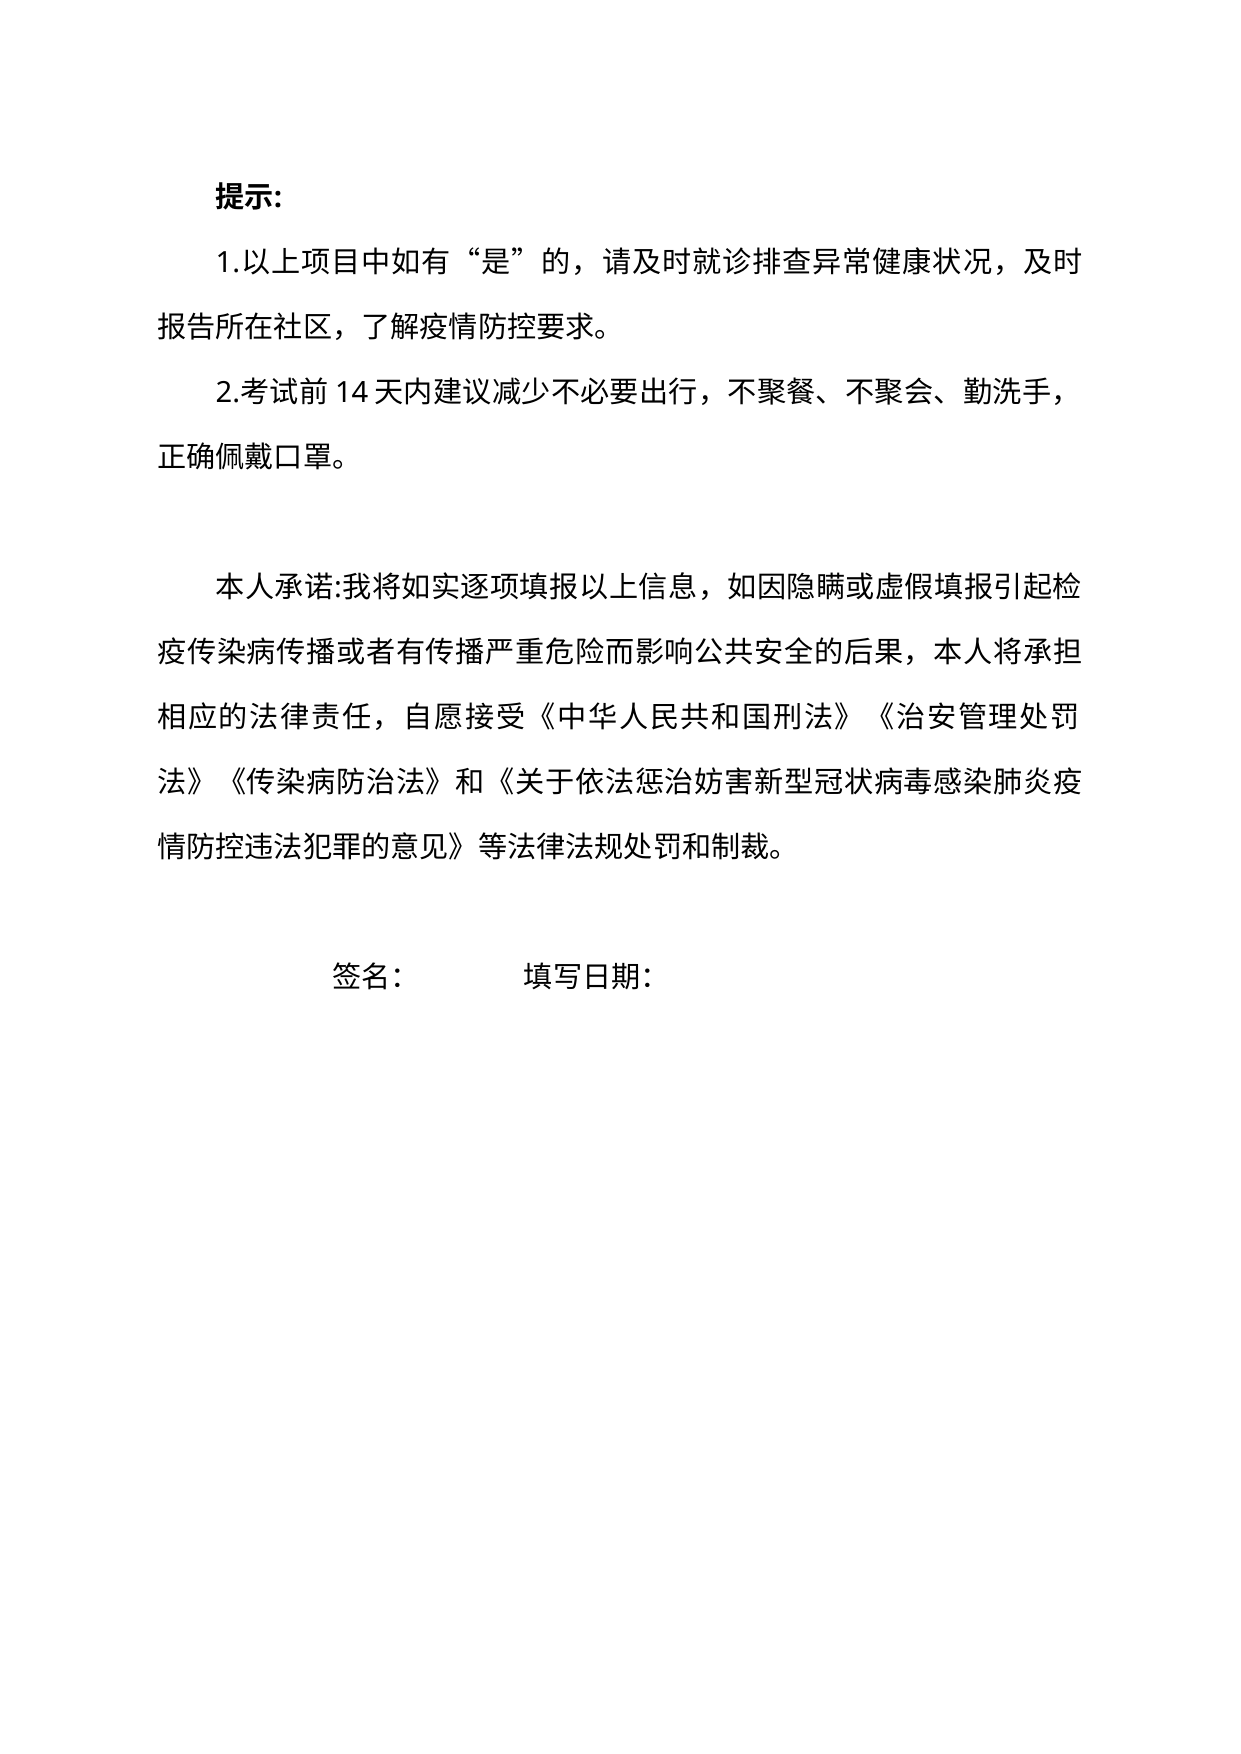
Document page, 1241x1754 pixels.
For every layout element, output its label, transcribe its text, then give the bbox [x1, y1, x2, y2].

text 本人承诺:我将如实逐项填报以上信息，如因隐瞒或虚假填报引起检疫传染病传播或者有传播严重危险而影响公共安全的后果，本人将承担相应的法律责任，自愿接受《中华人民共和国刑法》《治安管理处罚法》《传染病防治法》和《关于依法惩治妨害新型冠状病毒感染肺炎疫情防控违法犯罪的意见》等法律法规处罚和制裁。 [157, 552, 1083, 877]
text 提示: [157, 162, 1083, 227]
text 2.考试前14天内建议减少不必要出行，不聚餐、不聚会、勤洗手，正确佩戴口罩。 [157, 357, 1083, 487]
text 签名： 填写日期： [157, 942, 1083, 1007]
text 1.以上项目中如有“是”的，请及时就诊排查异常健康状况，及时报告所在社区，了解疫情防控要求。 [157, 227, 1083, 357]
